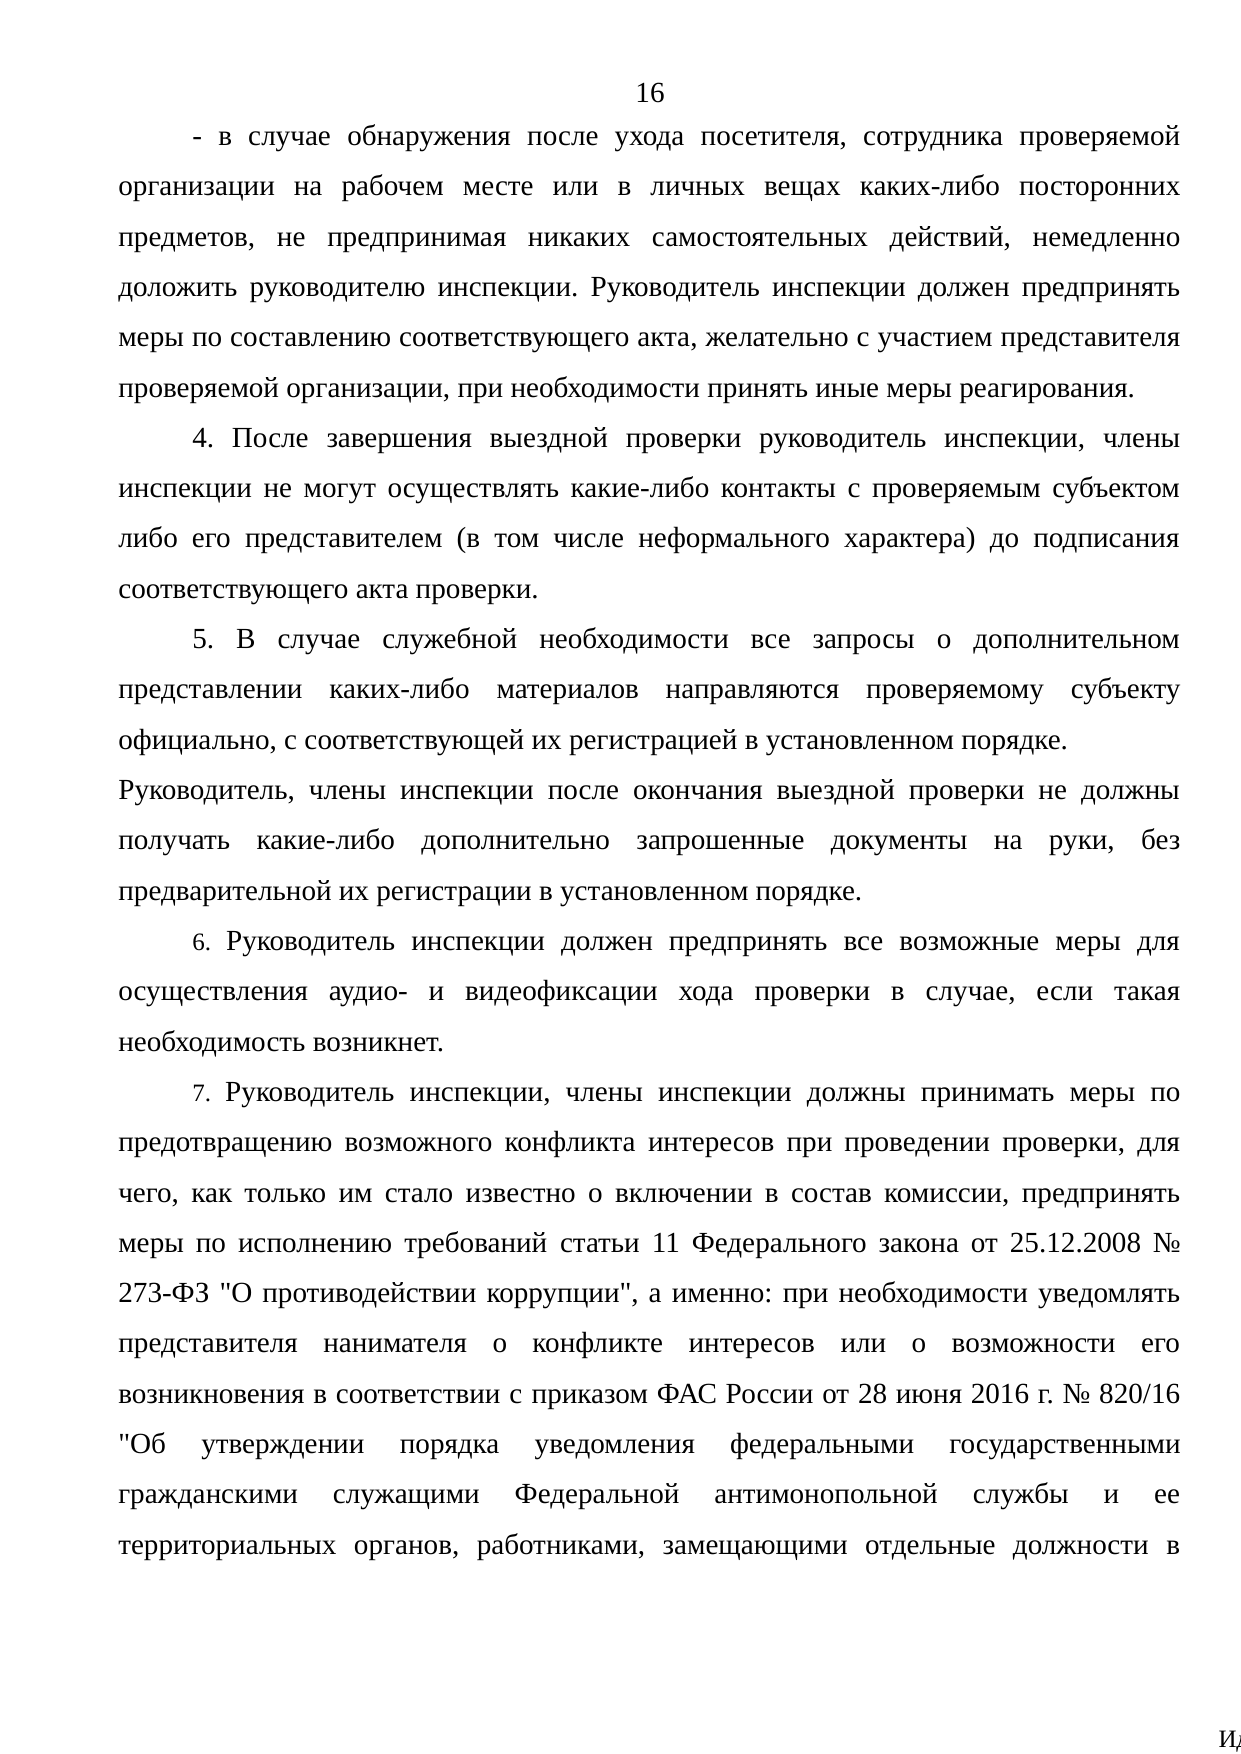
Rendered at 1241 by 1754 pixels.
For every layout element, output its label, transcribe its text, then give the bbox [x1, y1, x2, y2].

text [118, 1074, 1181, 1560]
text 4. После завершения выездной проверки руководитель инспекции, члены инспекции не могут осуществлять какие-либо контакты с проверяемым субъектом либо его представителем (в том числе неформального характера) до подписания соответствующего акта проверки. [118, 420, 1181, 604]
text 6. Руководитель инспекции должен предпринять все возможные меры для осуществления аудио- и видеофиксации хода проверки в случае, если такая необходимость возникнет. [118, 923, 1181, 1057]
text 5. В случае служебной необходимости все запросы о дополнительном представлении каких-либо материалов направляются проверяемому субъекту официально, с соответствующей их регистрацией в установленном порядке. [118, 621, 1181, 755]
text - в случае обнаружения после ухода посетителя, сотрудника проверяемой организации на рабочем месте или в личных вещах каких-либо посторонних предметов, не предпринимая никаких самостоятельных действий, немедленно доложить руководителю инспекции. Руководитель инспекции должен предпринять меры по составлению соответствующего акта, желательно с участием представителя проверяемой организации, при необходимости принять иные меры реагирования. [118, 118, 1181, 403]
text Руководитель, члены инспекции после окончания выездной проверки не должны получать какие-либо дополнительно запрошенные документы на руки, без предварительной их регистрации в установленном порядке. [118, 772, 1181, 906]
